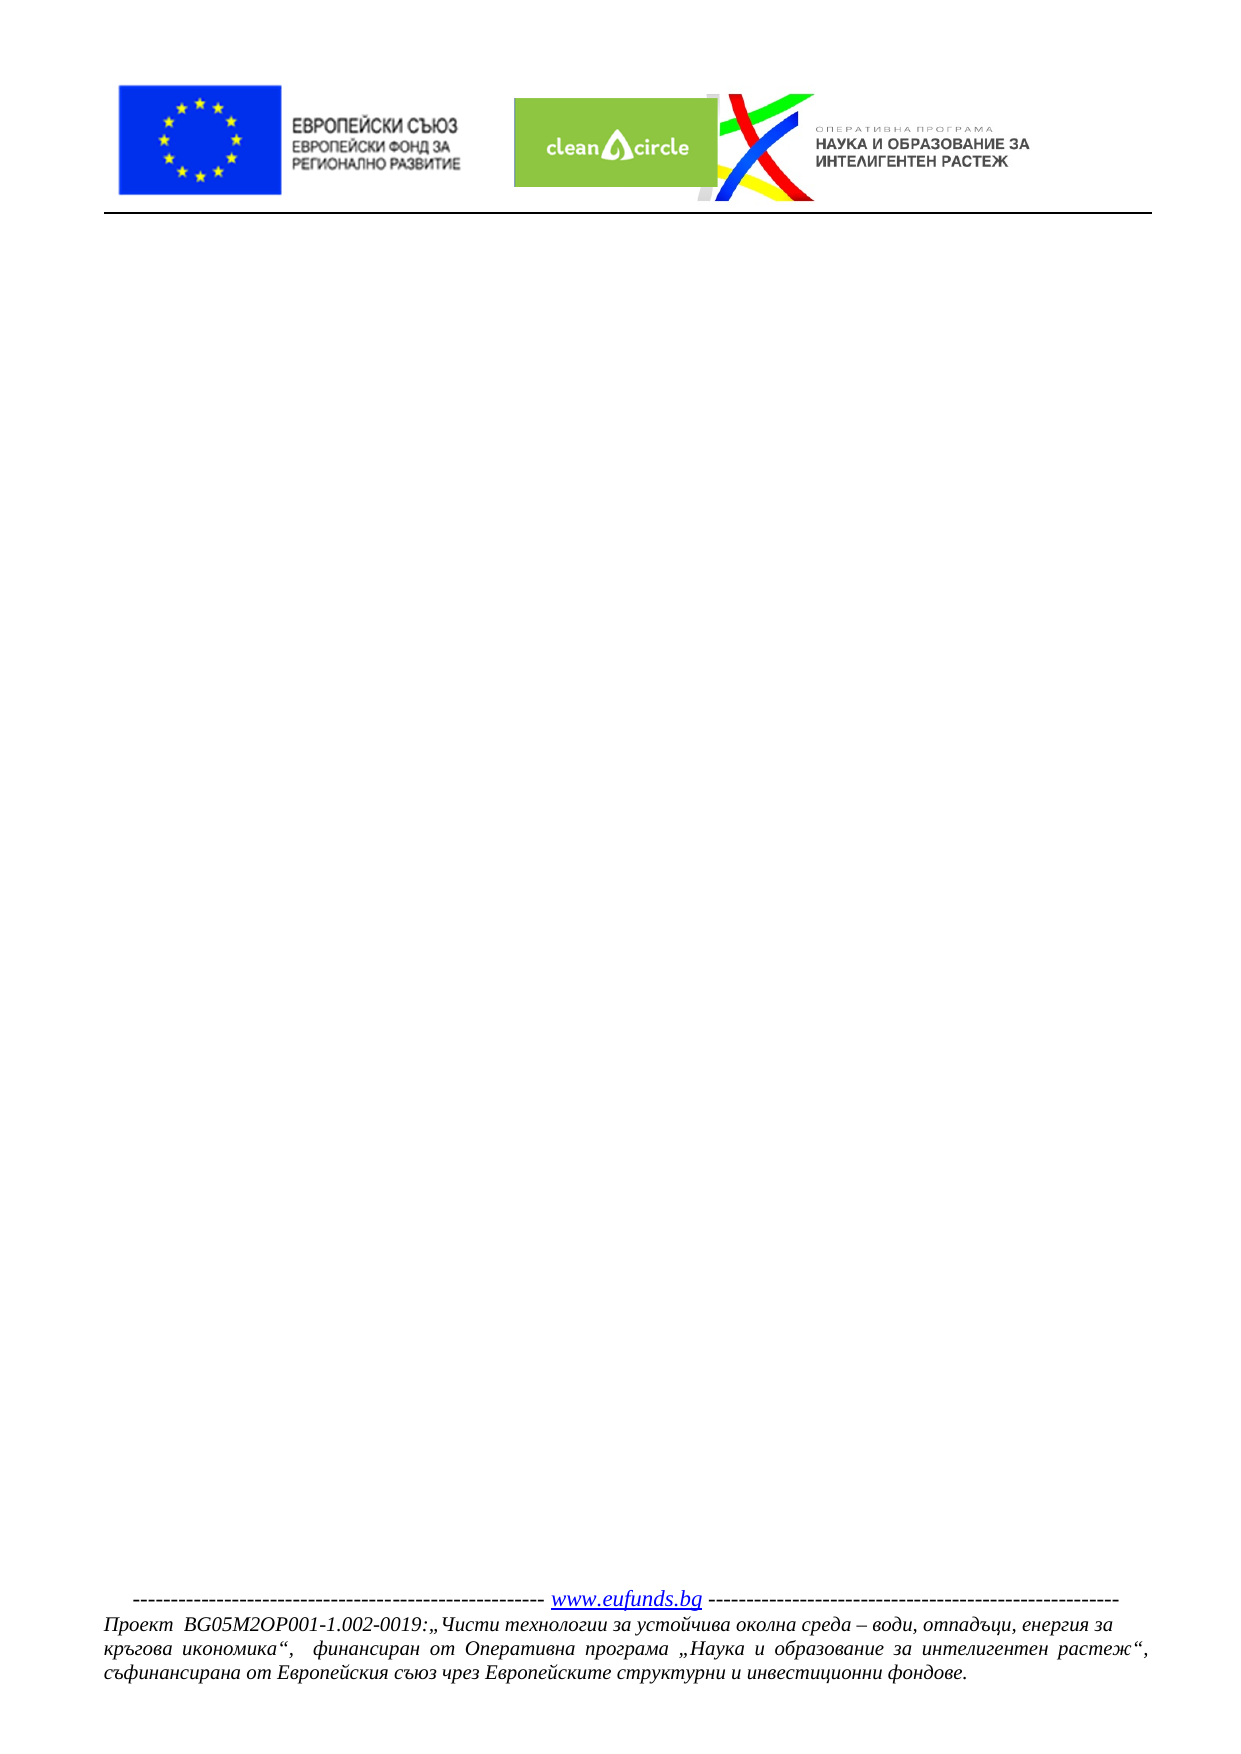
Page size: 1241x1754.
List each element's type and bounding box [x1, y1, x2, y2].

picture [514, 74, 1049, 211]
picture [103, 73, 492, 211]
